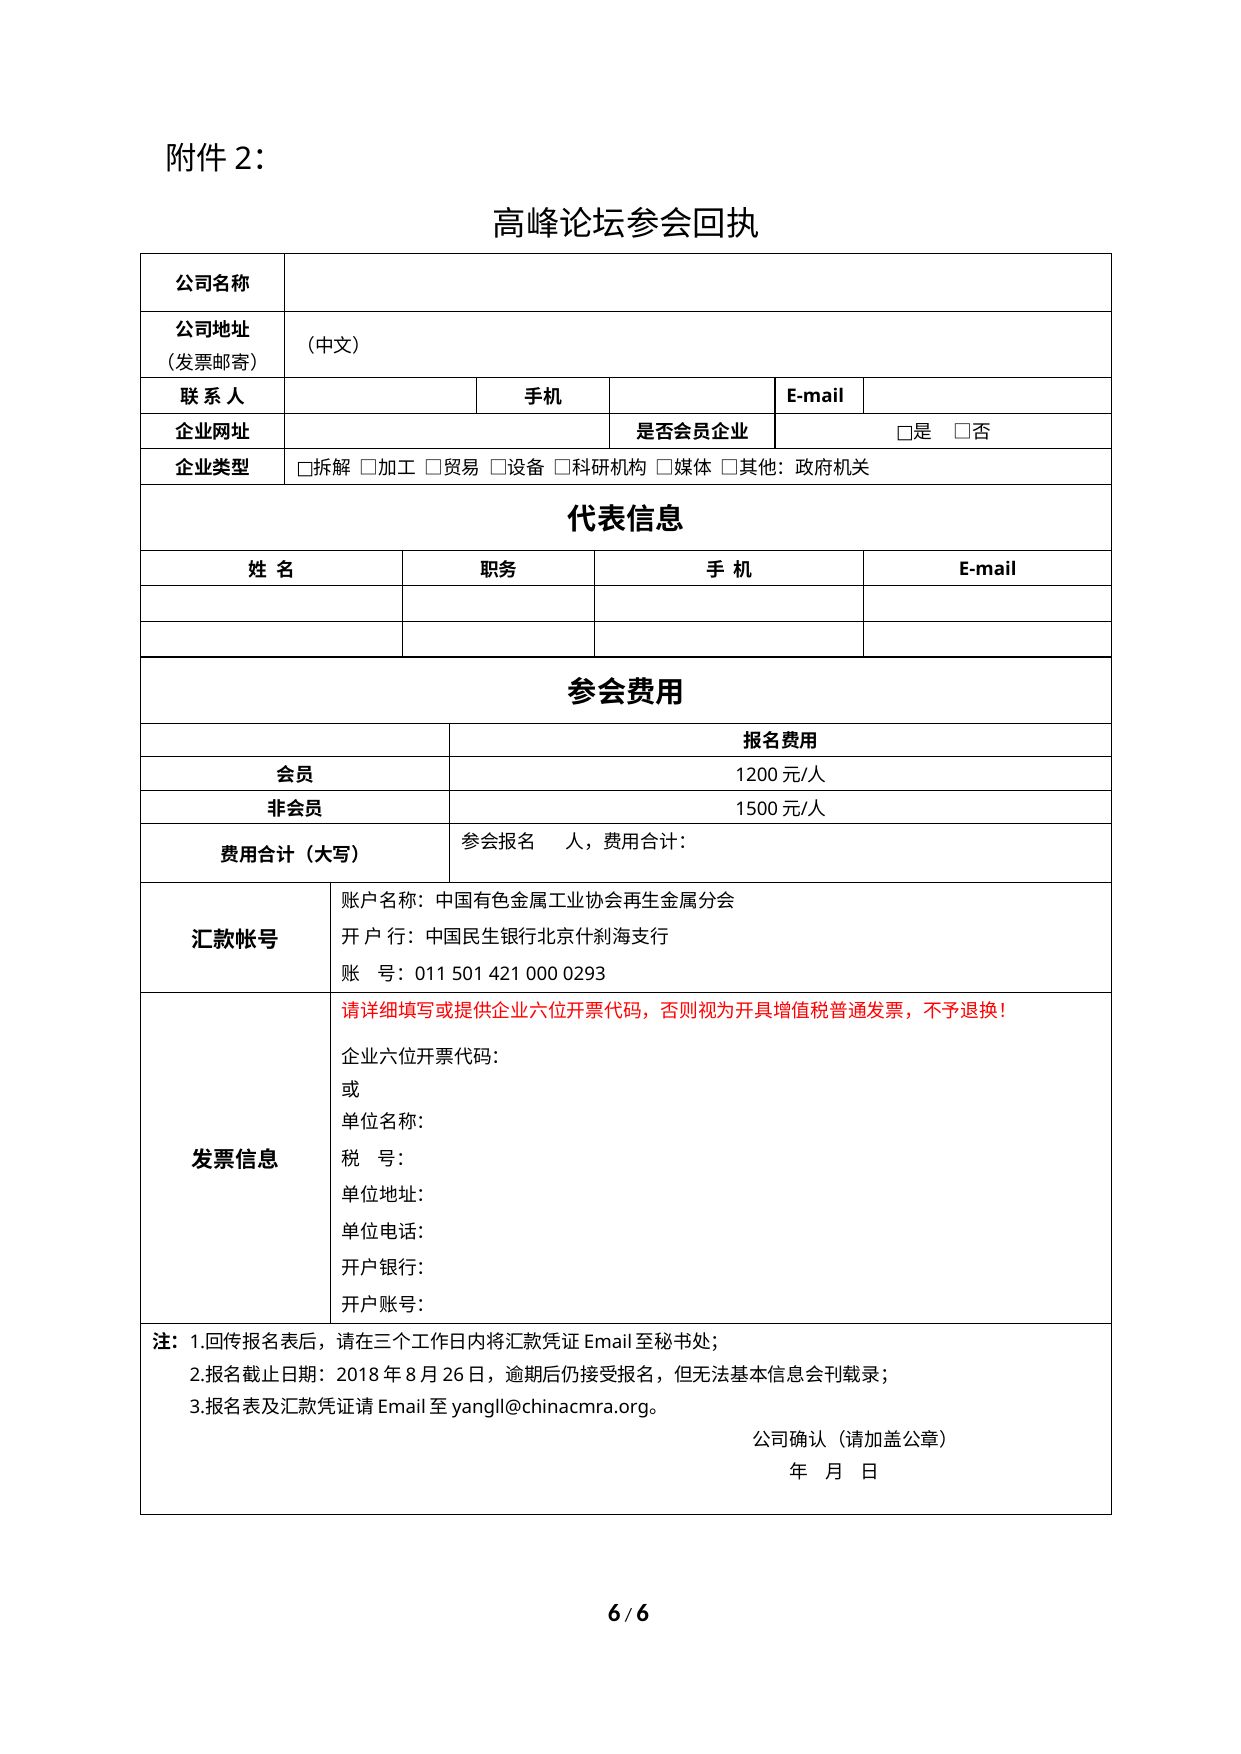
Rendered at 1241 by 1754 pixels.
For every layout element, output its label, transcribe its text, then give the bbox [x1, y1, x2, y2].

table_cell □拆解 □加工 □贸易 □设备 □科研机构 □媒体 □其他：政府机关 [285, 449, 1111, 483]
table_cell [610, 378, 774, 413]
table_cell [285, 378, 476, 413]
table_cell 1500元/人 [450, 791, 1111, 823]
table_cell [595, 586, 863, 621]
table_cell 手机 [477, 378, 609, 413]
table_cell [864, 622, 1111, 656]
table_cell [141, 622, 402, 656]
table_cell [864, 586, 1111, 621]
table_cell 参会报名 人，费用合计： [450, 824, 1111, 882]
table_cell [403, 622, 594, 656]
table_cell 手 机 [595, 551, 863, 585]
table_cell E-mail [864, 551, 1111, 585]
table_cell 是否会员企业 [610, 414, 774, 448]
table_cell 费用合计（大写） [141, 824, 449, 882]
table_cell [285, 414, 609, 448]
table_cell [403, 586, 594, 621]
table_cell □是 □否 [776, 414, 1111, 448]
table_cell 1200元/人 [450, 757, 1111, 789]
table_cell 发票信息 [141, 993, 330, 1323]
table_cell 报名费用 [450, 724, 1111, 756]
table_cell 请详细填写或提供企业六位开票代码，否则视为开具增值税普通发票，不予退换！ 企业六位开票代码： 或 单位名称： 税 号： 单位地址： 单位电话： 开户银行： 开户账号： [331, 993, 1111, 1323]
table_cell 联 系 人 [141, 378, 284, 413]
table_cell [595, 622, 863, 656]
table_cell （中文） [285, 312, 1111, 377]
table_cell [141, 586, 402, 621]
table_cell 参会费用 [141, 658, 1111, 722]
table_header 公司名称 [141, 254, 284, 311]
table_cell 代表信息 [141, 485, 1111, 549]
table_cell 企业类型 [141, 449, 284, 483]
text 附件2： [165, 123, 1087, 188]
table_cell 账户名称：中国有色金属工业协会再生金属分会 开 户 行：中国民生银行北京什刹海支行 账 号：011 501 421 000 0293 [331, 883, 1111, 992]
table_cell 注：1.回传报名表后，请在三个工作日内将汇款凭证Email至秘书处； 2.报名截止日期：2018年8月26日，逾期后仍接受报名，但无法基本信息会刊载录； 3.报名表及汇款凭证请Email至yangll@chinacmra.org。 公司确认（请加盖公章） 年 月 日 [141, 1324, 1111, 1514]
table_cell 非会员 [141, 791, 449, 823]
table_header [285, 254, 1111, 311]
table_cell [864, 378, 1111, 413]
table_cell 企业网址 [141, 414, 284, 448]
table_cell 汇款帐号 [141, 883, 330, 992]
table_cell 职务 [403, 551, 594, 585]
table_cell E-mail [776, 378, 863, 413]
table_cell 姓 名 [141, 551, 402, 585]
table_cell 会员 [141, 757, 449, 789]
table_cell 公司地址 （发票邮寄） [141, 312, 284, 377]
table_cell [141, 724, 449, 756]
text 高峰论坛参会回执 [165, 188, 1087, 253]
